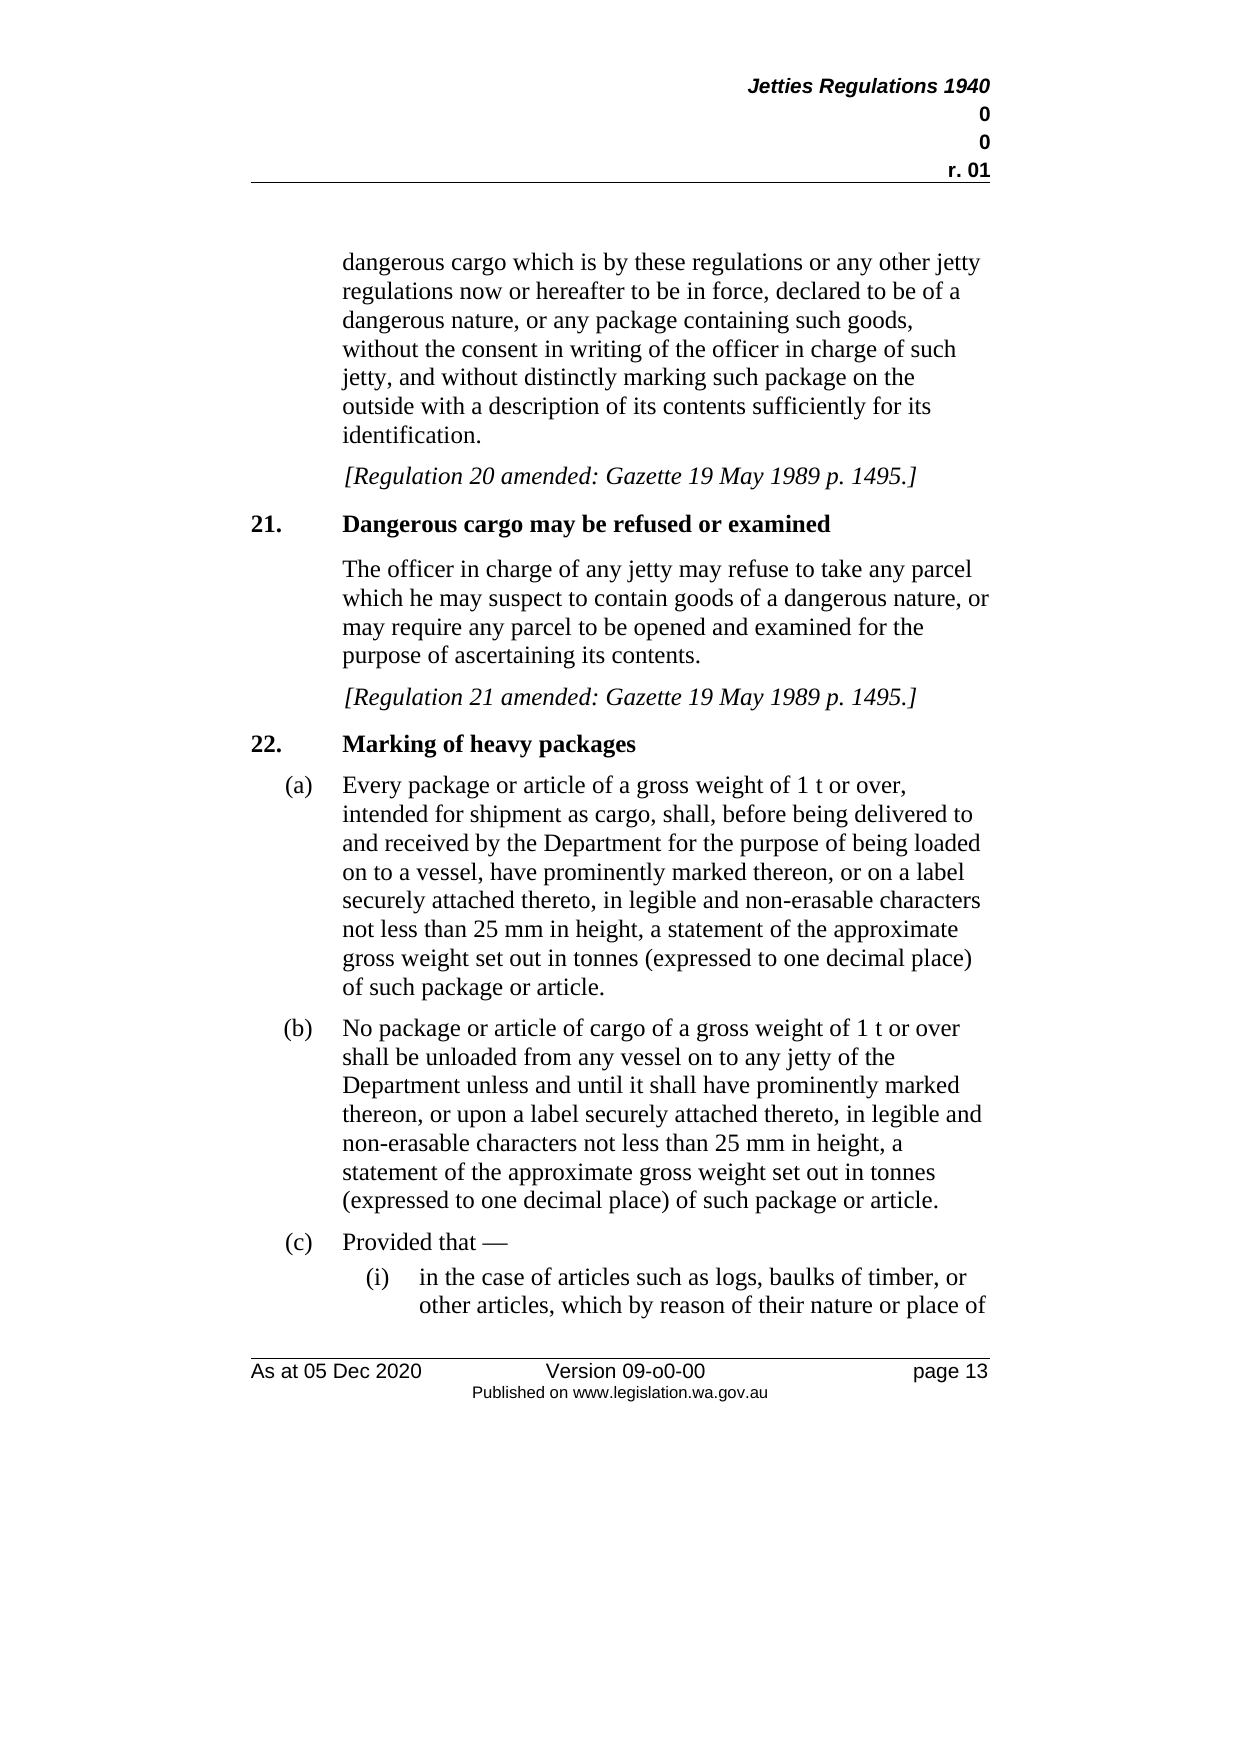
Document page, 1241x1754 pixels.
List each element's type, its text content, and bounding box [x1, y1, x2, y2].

text [Regulation 21 amended: Gazette 19 May 1989 p. 1495.] [251, 682, 990, 710]
text (b) No package or article of cargo of a gross weight of 1 t or over shall be unloaded from any vessel on to any jetty of the Department unless and until it shall have prominently marked thereon, or upon a label securely attached thereto, in legible and non-erasable characters not less than 25 mm in height, a statement of the approximate gross weight set out in tonnes (expressed to one decimal place) of such package or article. [251, 1013, 990, 1214]
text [251, 1262, 990, 1319]
text The officer in charge of any jetty may refuse to take any parcel which he may suspect to contain goods of a dangerous nature, or may require any parcel to be opened and examined for the purpose of ascertaining its contents. [251, 554, 990, 669]
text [251, 247, 990, 449]
subtitle 21. Dangerous cargo may be refused or examined [251, 509, 990, 537]
subtitle 22. Marking of heavy packages [251, 729, 990, 758]
text [Regulation 20 amended: Gazette 19 May 1989 p. 1495.] [251, 461, 990, 490]
text (c) Provided that — [251, 1227, 990, 1255]
text (a) Every package or article of a gross weight of 1 t or over, intended for shipment as cargo, shall, before being delivered to and received by the Department for the purpose of being loaded on to a vessel, have prominently marked thereon, or on a label securely attached thereto, in legible and non-erasable characters not less than 25 mm in height, a statement of the approximate gross weight set out in tonnes (expressed to one decimal place) of such package or article. [251, 770, 990, 1000]
